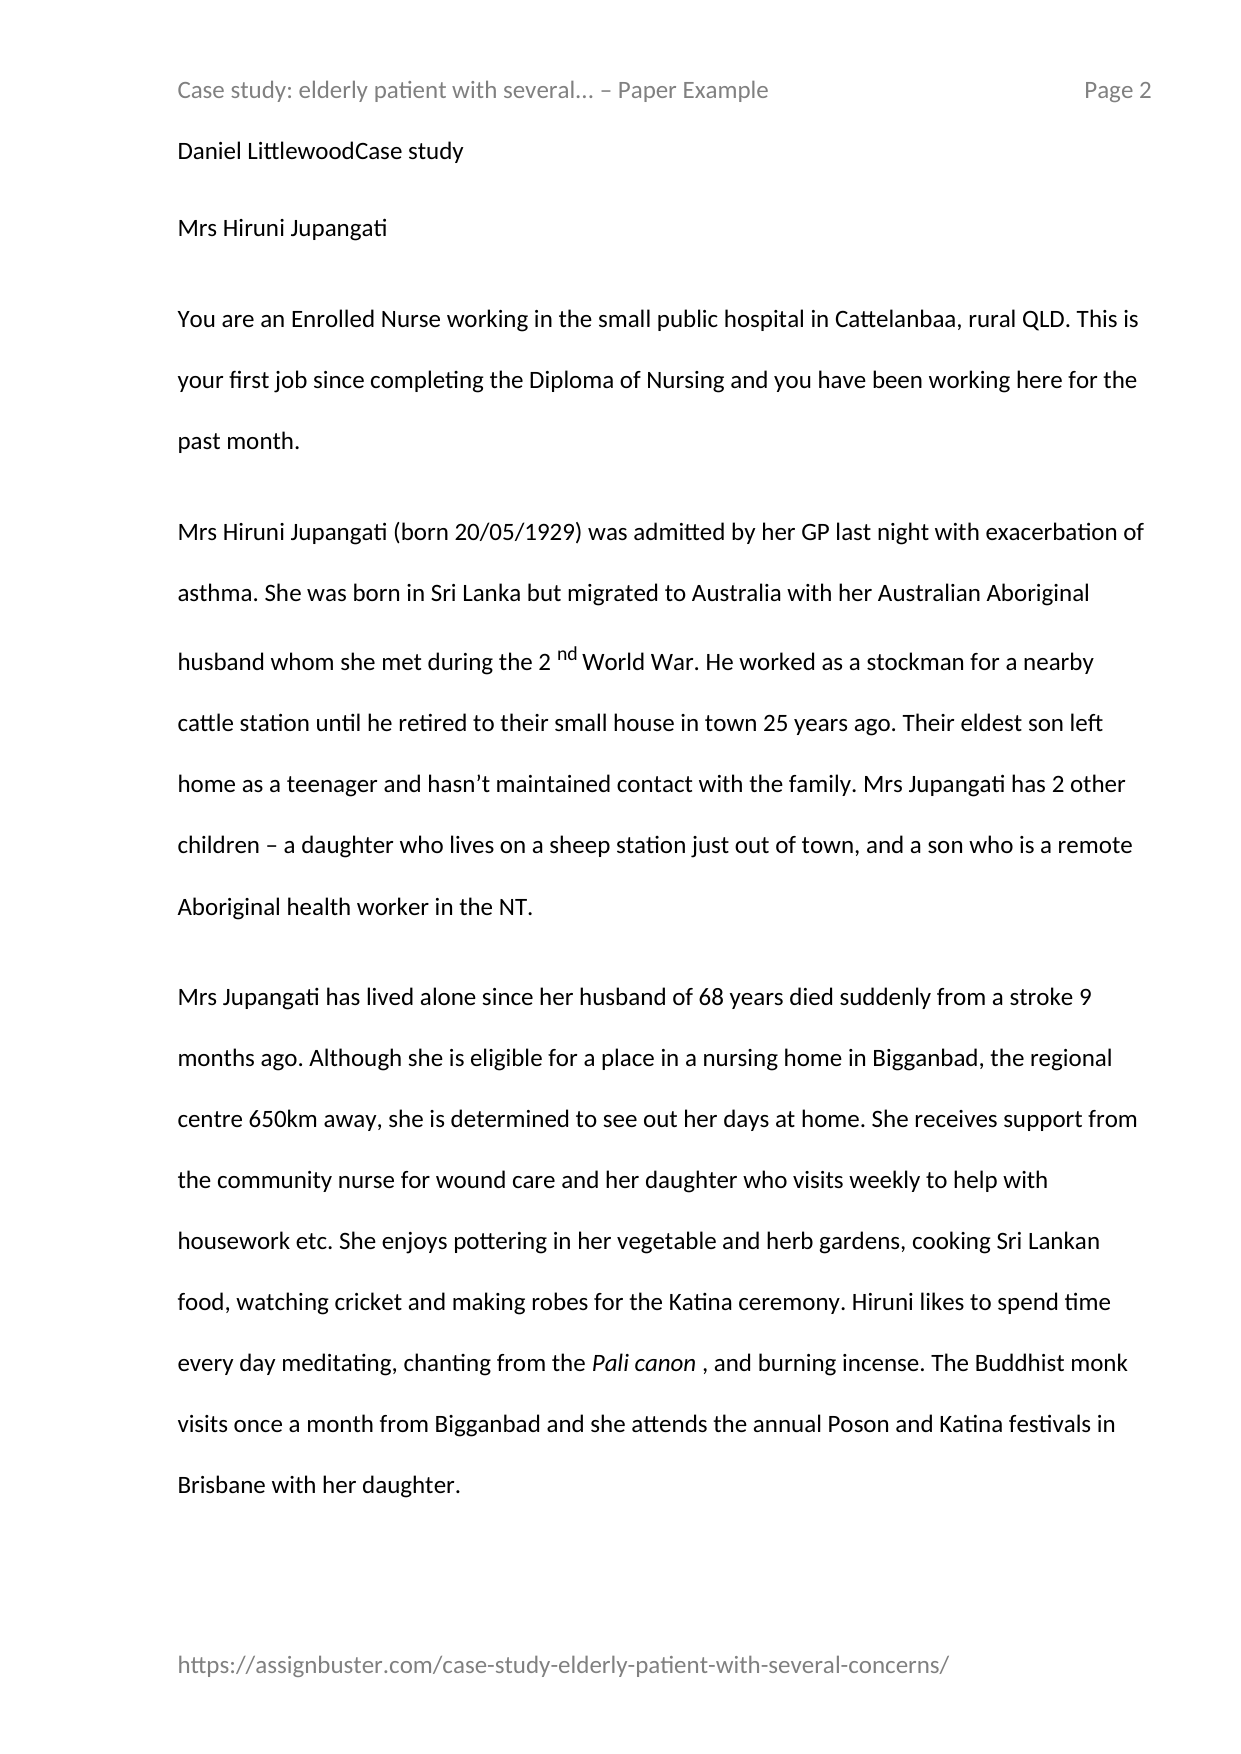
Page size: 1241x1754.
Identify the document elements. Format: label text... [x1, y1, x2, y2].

text Mrs Jupangati has lived alone since her husband of 68 years died suddenly from a stroke 9 months ago. Although she is eligible for a place in a nursing home in Bigganbad, the regional centre 650km away, she is determined to see out her days at home. She receives support from the community nurse for wound care and her daughter who visits weekly to help with housework etc. She enjoys pottering in her vegetable and herb gardens, cooking Sri Lankan food, watching cricket and making robes for the Katina ceremony. Hiruni likes to spend time every day meditating, chanting from the Pali canon , and burning incense. The Buddhist monk visits once a month from Bigganbad and she attends the annual Poson and Katina festivals in Brisbane with her daughter. [177, 981, 1152, 1500]
text Mrs Hiruni Jupangati [177, 212, 1152, 243]
text Daniel LittlewoodCase study [177, 135, 1152, 165]
text Mrs Hiruni Jupangati (born 20/05/1929) was admitted by her GP last night with exacerbation of asthma. She was born in Sri Lanka but migrated to Australia with her Australian Aboriginal husband whom she met during the 2 nd World War. He worked as a stockman for a nearby cattle station until he retired to their small house in town 25 years ago. Their eldest son left home as a teenager and hasn’t maintained contact with the family. Mrs Jupangati has 2 other children – a daughter who lives on a sheep station just out of town, and a son who is a remote Aboriginal health worker in the NT. [177, 516, 1152, 921]
text You are an Enrolled Nurse working in the small public hospital in Cattelanbaa, rural QLD. This is your first job since completing the Diploma of Nursing and you have been working here for the past month. [177, 303, 1152, 456]
